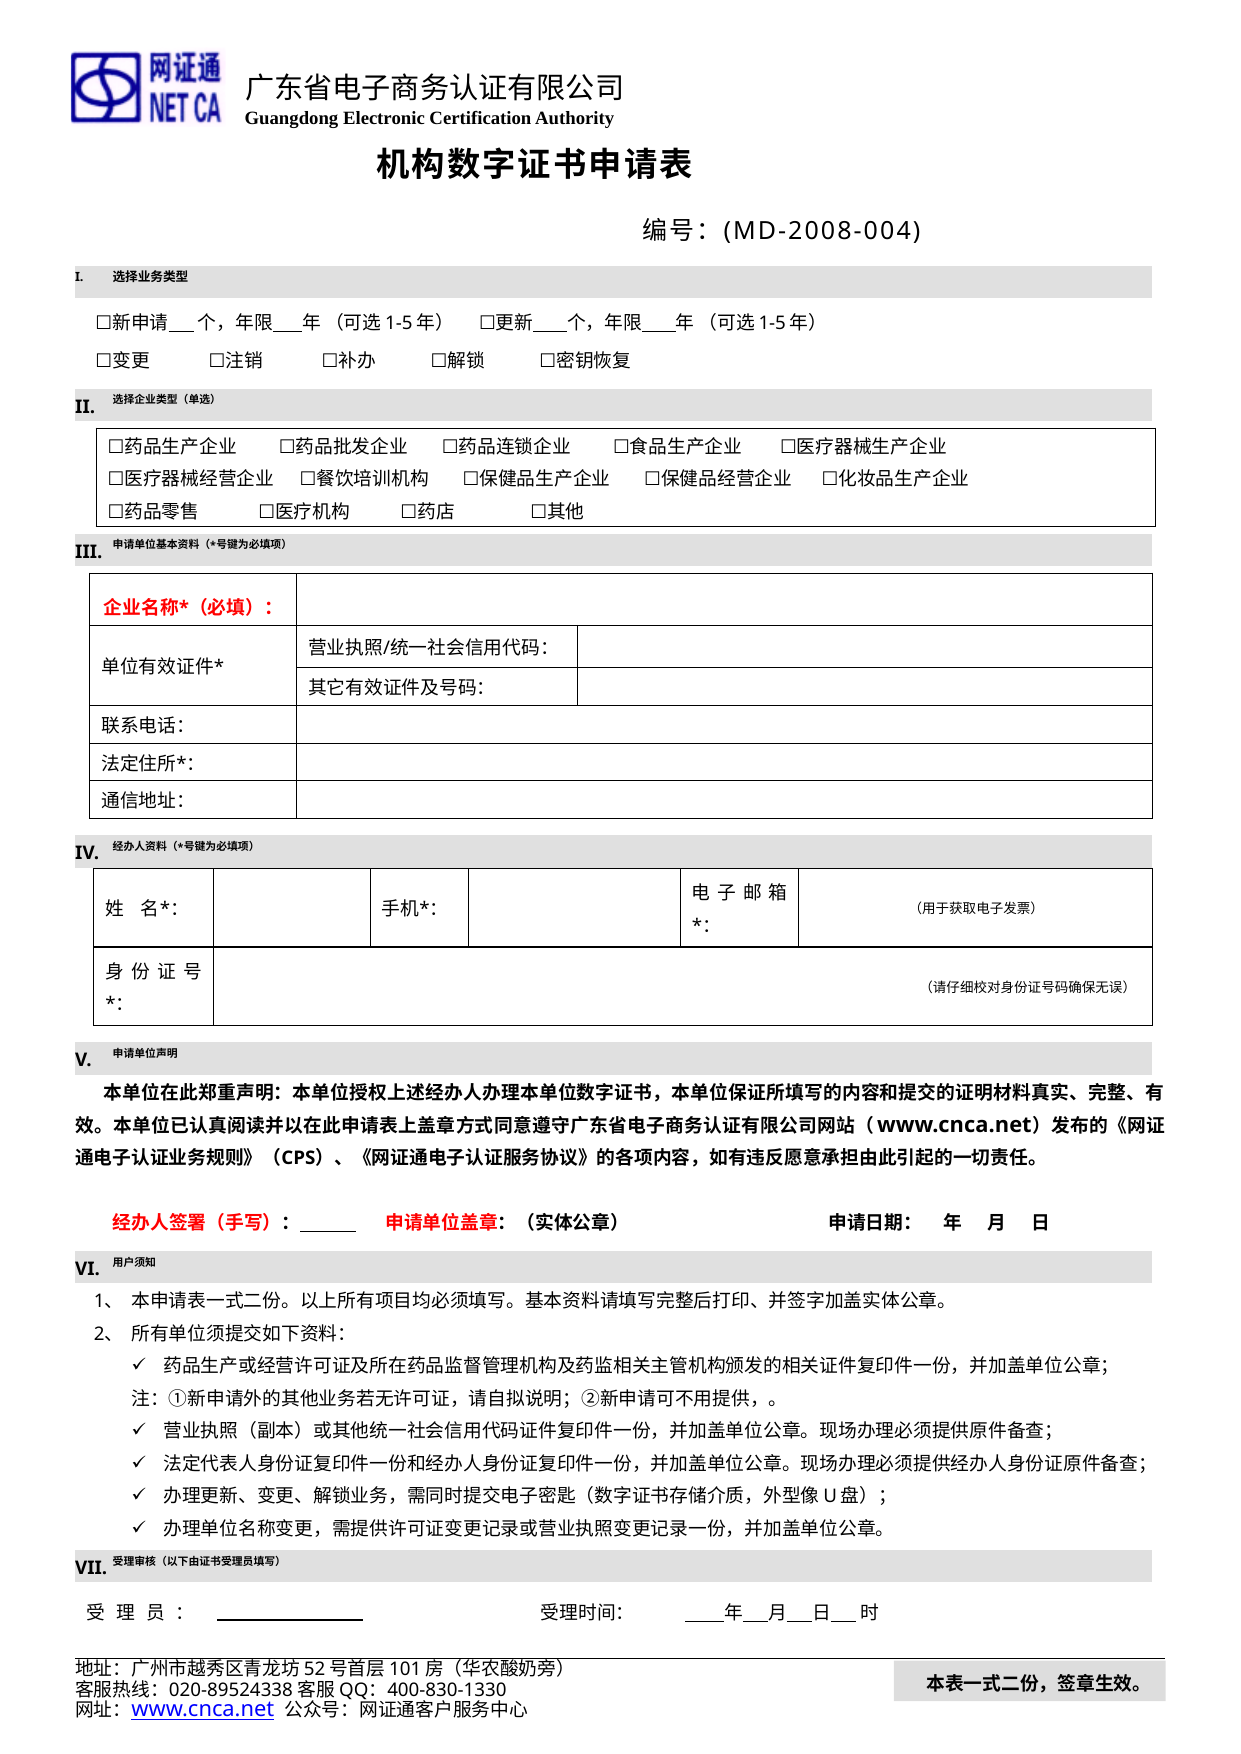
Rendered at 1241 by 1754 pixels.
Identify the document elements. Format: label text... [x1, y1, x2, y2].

table_header （用于获取电子发票） [799, 869, 1152, 946]
table_header 受理员： [75, 1589, 206, 1634]
table_header [206, 1589, 524, 1634]
text 本单位在此郑重声明：本单位授权上述经办人办理本单位数字证书，本单位保证所填写的内容和提交的证明材料真实、完整、有效。本单位已认真阅读并以在此申请表上盖章方式同意遵守广东省电子商务认证有限公司网站（www.cnca.net）发布的《网证通电子认证业务规则》（CPS）、《网证通电子认证服务协议》的各项内容，如有违反愿意承担由此引起的一切责任。 [75, 1075, 1165, 1172]
table_cell 单位有效证件* [90, 626, 296, 705]
table_header 药品生产企业 药品批发企业 药品连锁企业 食品生产企业 医疗器械生产企业 医疗器械经营企业 餐饮培训机构 保健品生产企业 保健品经营企业 化妆品生产企业 药品零售 医疗机构 药店 其他 [97, 429, 1155, 526]
table_cell （请仔细校对身份证号码确保无误） [759, 948, 1152, 1025]
table_header 电子邮箱*： [681, 869, 798, 946]
text 经办人签署（手写）： 申请单位盖章：（实体公章） 申请日期： 年 月 日 [75, 1205, 1165, 1237]
table_header [469, 869, 680, 946]
table_cell [578, 668, 1152, 705]
table_cell 营业执照/统一社会信用代码： [297, 626, 577, 667]
subtitle 选择业务类型 [75, 266, 1152, 298]
table_cell [214, 948, 759, 1025]
table_cell 法定住所*： [90, 744, 296, 780]
subtitle 选择企业类型（单选） [75, 389, 1152, 421]
table_header [297, 574, 1152, 625]
table_cell 联系电话： [90, 706, 296, 743]
table_header 企业名称*（必填）： [90, 574, 296, 625]
picture [69, 47, 225, 124]
table_cell 变更 注销 补办 解锁 密钥恢复 [84, 344, 1156, 382]
text 注：①新申请外的其他业务若无许可证，请自拟说明；②新申请可不用提供，。 [131, 1381, 1165, 1413]
table_cell 通信地址： [90, 781, 296, 818]
table_cell 身份证号*： [94, 948, 213, 1025]
subtitle 受理审核（以下由证书受理员填写） [75, 1550, 1152, 1582]
subtitle 用户须知 [75, 1251, 1152, 1283]
table_header 姓 名*： [94, 869, 213, 946]
table_cell [578, 626, 1152, 667]
table_header 受理时间： [524, 1589, 645, 1634]
list 办理更新、变更、解锁业务，需同时提交电子密匙（数字证书存储介质，外型像U盘）； [131, 1478, 1165, 1511]
list 营业执照（副本）或其他统一社会信用代码证件复印件一份，并加盖单位公章。现场办理必须提供原件备查； [131, 1413, 1165, 1446]
table_cell [297, 781, 1152, 818]
subtitle 经办人资料（*号键为必填项） [75, 835, 1152, 868]
list 所有单位须提交如下资料： [94, 1316, 1165, 1348]
text 机构数字证书申请表 [75, 129, 1165, 194]
table_header 手机*： [371, 869, 468, 946]
table_header 年 月 日 时 [645, 1589, 1169, 1634]
table_header 新申请 个，年限 年 （可选1-5年） 更新 个，年限 年 （可选1-5年） [84, 305, 1156, 343]
table_cell [297, 706, 1152, 743]
list 办理单位名称变更，需提供许可证变更记录或营业执照变更记录一份，并加盖单位公章。 [131, 1511, 1165, 1543]
subtitle 申请单位声明 [75, 1042, 1152, 1075]
table_cell 其它有效证件及号码： [297, 668, 577, 705]
table_header [214, 869, 370, 946]
text 编号：(MD-2008-004) [75, 194, 1165, 259]
list 法定代表人身份证复印件一份和经办人身份证复印件一份，并加盖单位公章。现场办理必须提供经办人身份证原件备查； [131, 1446, 1165, 1478]
list 药品生产或经营许可证及所在药品监督管理机构及药监相关主管机构颁发的相关证件复印件一份，并加盖单位公章； [131, 1348, 1165, 1381]
subtitle 申请单位基本资料（*号键为必填项） [75, 534, 1152, 566]
list 本申请表一式二份。以上所有项目均必须填写。基本资料请填写完整后打印、并签字加盖实体公章。 [94, 1283, 1152, 1316]
table_cell [297, 744, 1152, 780]
